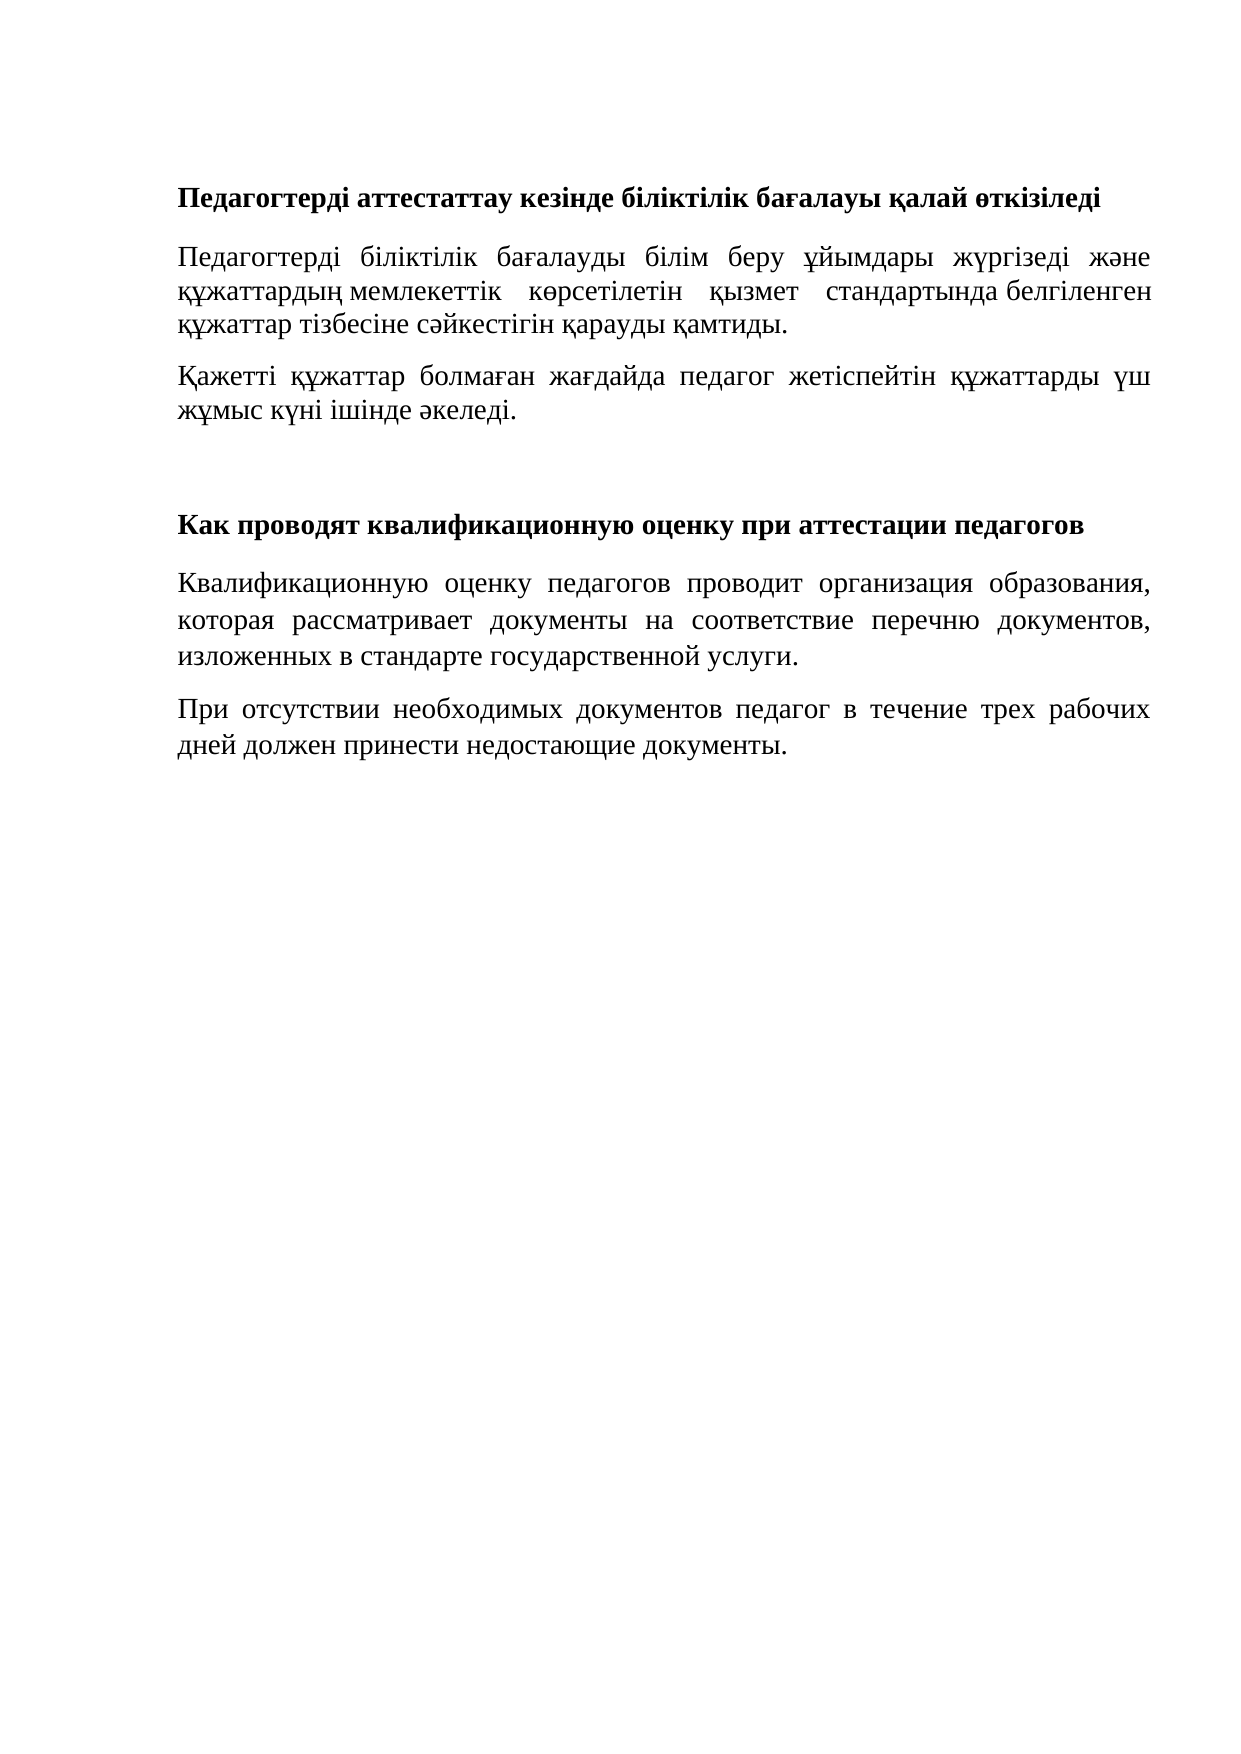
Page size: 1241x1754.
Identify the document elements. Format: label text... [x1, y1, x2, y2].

text Педагогтерді біліктілік бағалауды білім беру ұйымдары жүргізеді және құжаттардың мемлекеттік көрсетілетін қызмет стандартында белгіленген құжаттар тізбесіне сәйкестігін қарауды қамтиды. [177, 239, 1152, 340]
text Қажетті құжаттар болмаған жағдайда педагог жетіспейтін құжаттарды үш жұмыс күні ішінде әкеледі. [177, 358, 1152, 426]
text Как проводят квалификационную оценку при аттестации педагогов [177, 488, 1152, 541]
text Квалификационную оценку педагогов проводит организация образования, которая рассматривает документы на соответствие перечню документов, изложенных в стандарте государственной услуги. [177, 566, 1152, 671]
text При отсутствии необходимых документов педагог в течение трех рабочих дней должен принести недостающие документы. [177, 691, 1152, 760]
text Педагогтерді аттестаттау кезінде біліктілік бағалауы қалай өткізіледі [177, 181, 1152, 214]
